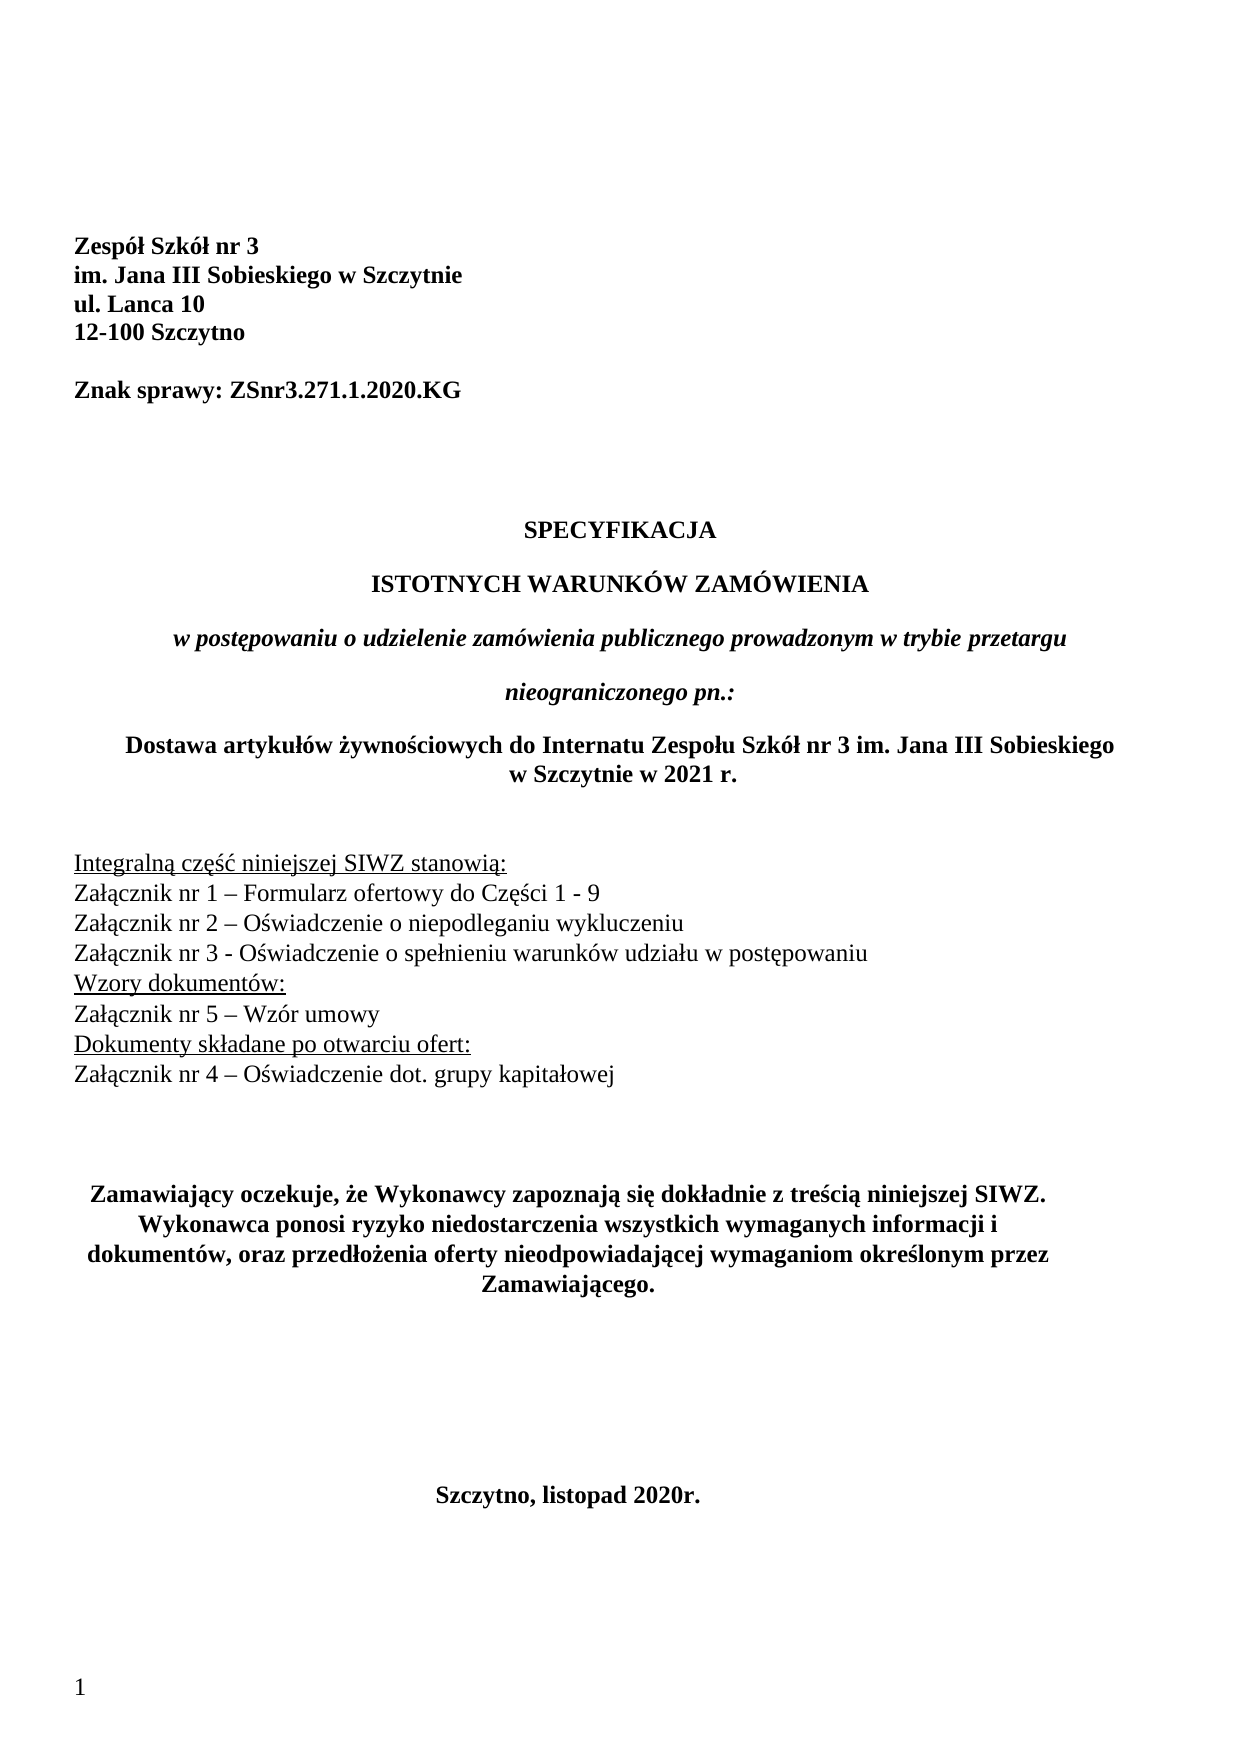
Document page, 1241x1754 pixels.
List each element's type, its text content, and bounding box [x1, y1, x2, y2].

text SPECYFIKACJA [74, 515, 1166, 544]
text Zespół Szkół nr 3 [74, 231, 1166, 260]
text Załącznik nr 4 – Oświadczenie dot. grupy kapitałowej [74, 1059, 1062, 1088]
text Załącznik nr 1 – Formularz ofertowy do Części 1 - 9 [74, 878, 1062, 907]
text Dostawa artykułów żywnościowych do Internatu Zespołu Szkół nr 3 im. Jana III Sobieskiego [74, 730, 1166, 759]
text im. Jana III Sobieskiego w Szczytnie [74, 260, 1166, 289]
text Dokumenty składane po otwarciu ofert: [74, 1029, 1062, 1057]
text nieograniczonego pn.: [74, 677, 1166, 705]
text Wzory dokumentów: [74, 968, 1062, 997]
text Załącznik nr 3 - Oświadczenie o spełnieniu warunków udziału w postępowaniu [74, 938, 1062, 967]
text 12-100 Szczytno [74, 317, 1166, 346]
text ISTOTNYCH WARUNKÓW ZAMÓWIENIA [74, 569, 1166, 598]
text Załącznik nr 5 – Wzór umowy [74, 999, 1062, 1027]
text w Szczytnie w 2021 r. [74, 759, 1166, 788]
text Znak sprawy: ZSnr3.271.1.2020.KG [74, 375, 1166, 404]
text Szczytno, listopad 2020r. [74, 1480, 1062, 1509]
text ul. Lanca 10 [74, 289, 1166, 317]
text Zamawiający oczekuje, że Wykonawcy zapoznają się dokładnie z treścią niniejszej SIWZ. Wykonawca ponosi ryzyko niedostarczenia wszystkich wymaganych informacji i dokumentów, oraz przedłożenia oferty nieodpowiadającej wymaganiom określonym przez Zamawiającego. [74, 1179, 1062, 1298]
text Załącznik nr 2 – Oświadczenie o niepodleganiu wykluczeniu [74, 908, 1062, 937]
text w postępowaniu o udzielenie zamówienia publicznego prowadzonym w trybie przetargu [74, 623, 1166, 651]
text Integralną część niniejszej SIWZ stanowią: [74, 848, 1062, 877]
